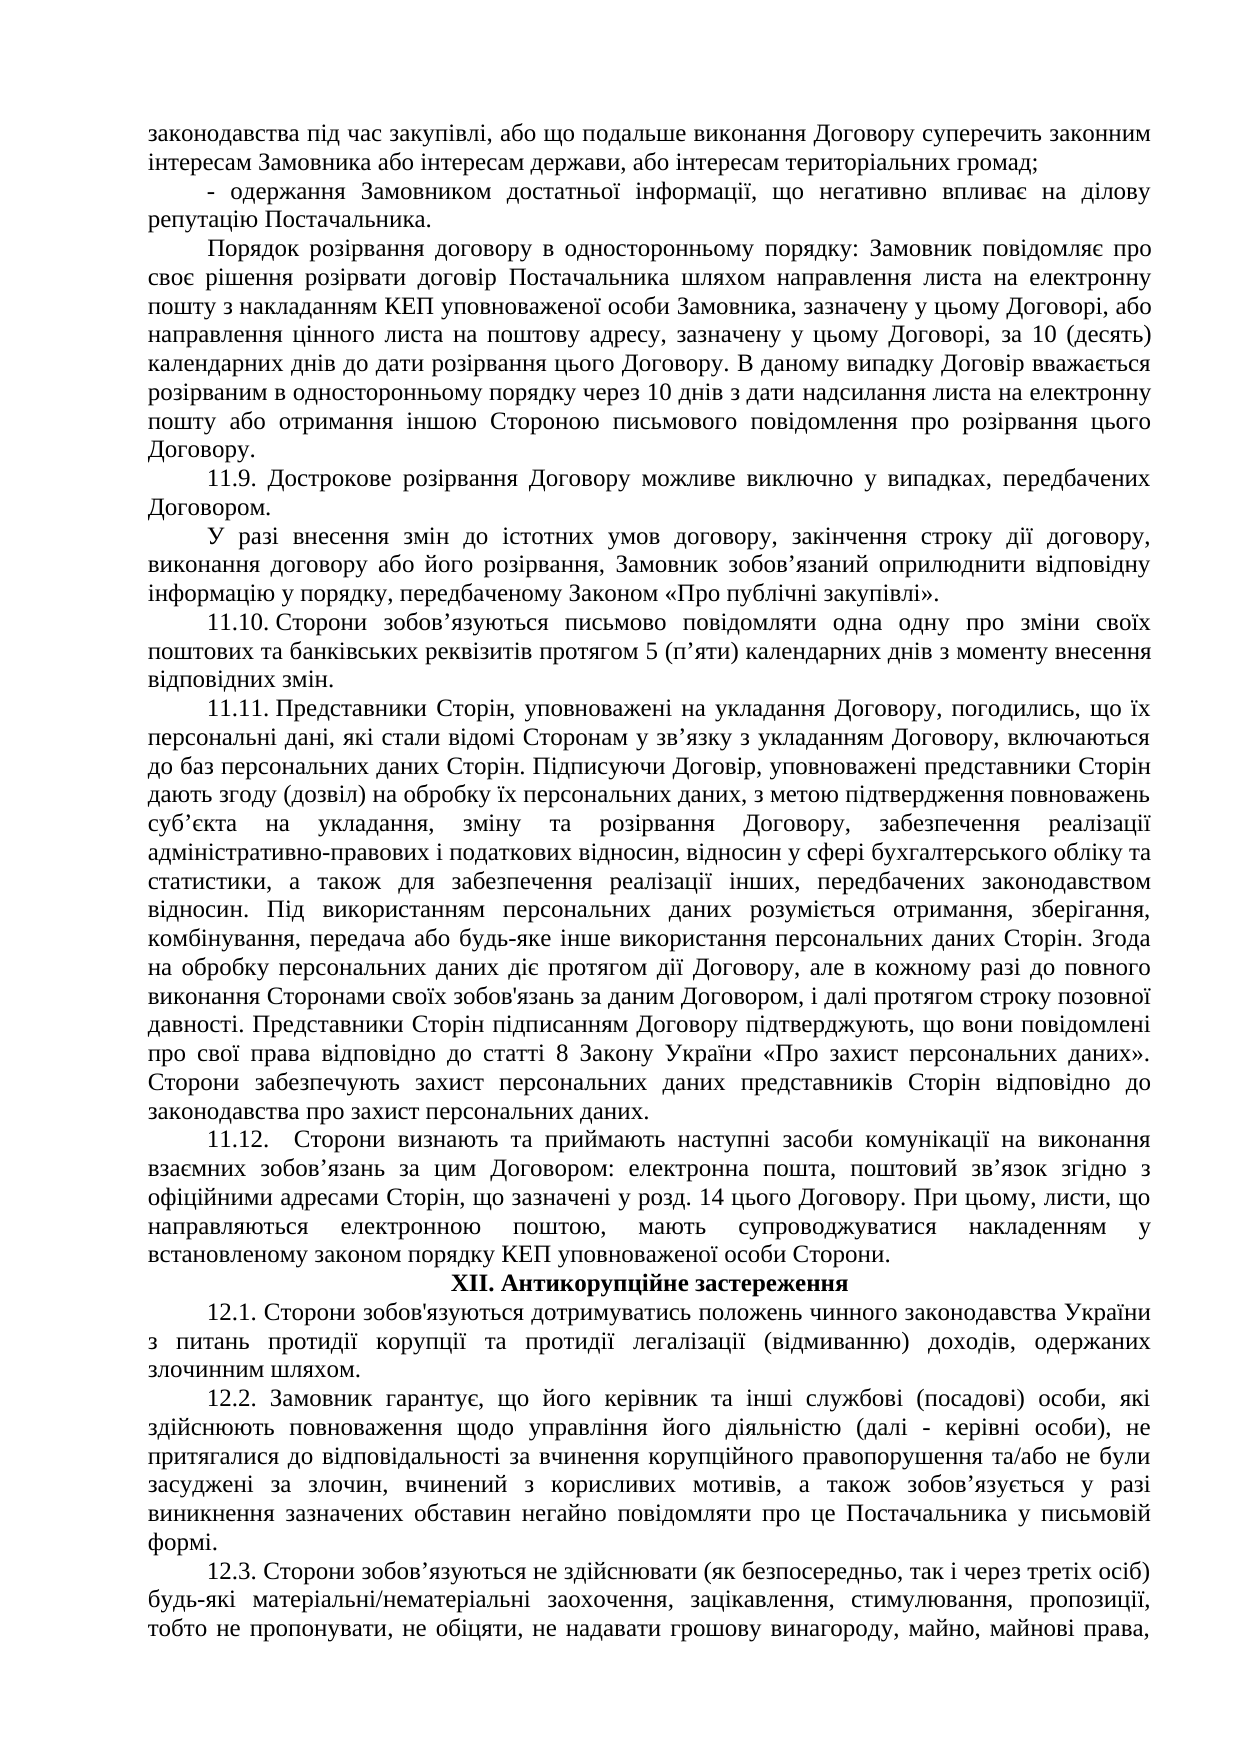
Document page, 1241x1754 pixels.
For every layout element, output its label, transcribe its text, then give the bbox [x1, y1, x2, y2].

text 11.11. Представники Сторін, уповноважені на укладання Договору, погодились, що їх персональні дані, які стали відомі Сторонам у зв’язку з укладанням Договору, включаються до баз персональних даних Сторін. Підписуючи Договір, уповноважені представники Сторін дають згоду (дозвіл) на обробку їх персональних даних, з метою підтвердження повноважень суб’єкта на укладання, зміну та розірвання Договору, забезпечення реалізації адміністративно-правових і податкових відносин, відносин у сфері бухгалтерського обліку та статистики, а також для забезпечення реалізації інших, передбачених законодавством відносин. Під використанням персональних даних розуміється отримання, зберігання, комбінування, передача або будь-яке інше використання персональних даних Сторін. Згода на обробку персональних даних діє протягом дії Договору, але в кожному разі до повного виконання Сторонами своїх зобов'язань за даним Договором, і далі протягом строку позовної давності. Представники Сторін підписанням Договору підтверджують, що вони повідомлені про свої права відповідно до статті 8 Закону України «Про захист персональних даних». Сторони забезпечують захист персональних даних представників Сторін відповідно до законодавства про захист персональних даних. [148, 693, 1152, 1124]
text У разі внесення змін до істотних умов договору, закінчення строку дії договору, виконання договору або його розірвання, Замовник зобов’язаний оприлюднити відповідну інформацію у порядку, передбаченому Законом «Про публічні закупівлі». [148, 521, 1152, 607]
text 11.9. Дострокове розірвання Договору можливе виключно у випадках, передбачених Договором. [148, 463, 1152, 521]
text 12.1. Сторони зобов'язуються дотримуватись положень чинного законодавства України з питань протидії корупції та протидії легалізації (відмиванню) доходів, одержаних злочинним шляхом. [148, 1297, 1152, 1383]
text 12.2. Замовник гарантує, що його керівник та інші службові (посадові) особи, які здійснюють повноваження щодо управління його діяльністю (далі - керівні особи), не притягалися до відповідальності за вчинення корупційного правопорушення та/або не були засуджені за злочин, вчинений з корисливих мотивів, а також зобов’язується у разі виникнення зазначених обставин негайно повідомляти про це Постачальника у письмовій формі. [148, 1383, 1152, 1556]
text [148, 118, 1152, 176]
text 11.12. Сторони визнають та приймають наступні засоби комунікації на виконання взаємних зобов’язань за цим Договором: електронна пошта, поштовий зв’язок згідно з офіційними адресами Сторін, що зазначені у розд. 14 цього Договору. При цьому, листи, що направляються електронною поштою, мають супроводжуватися накладенням у встановленому законом порядку КЕП уповноваженої особи Сторони. [148, 1124, 1152, 1268]
text Порядок розірвання договору в односторонньому порядку: Замовник повідомляє про своє рішення розірвати договір Постачальника шляхом направлення листа на електронну пошту з накладанням КЕП уповноваженої особи Замовника, зазначену у цьому Договорі, або направлення цінного листа на поштову адресу, зазначену у цьому Договорі, за 10 (десять) календарних днів до дати розірвання цього Договору. В даному випадку Договір вважається розірваним в односторонньому порядку через 10 днів з дати надсилання листа на електронну пошту або отримання іншою Стороною письмового повідомлення про розірвання цього Договору. [148, 233, 1152, 463]
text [148, 1556, 1152, 1642]
text 11.10. Сторони зобов’язуються письмово повідомляти одна одну про зміни своїх поштових та банківських реквізитів протягом 5 (п’яти) календарних днів з моменту внесення відповідних змін. [148, 607, 1152, 693]
text ХІІ. Антикорупційне застереження [148, 1268, 1152, 1297]
text - одержання Замовником достатньої інформації, що негативно впливає на ділову репутацію Постачальника. [148, 176, 1152, 233]
